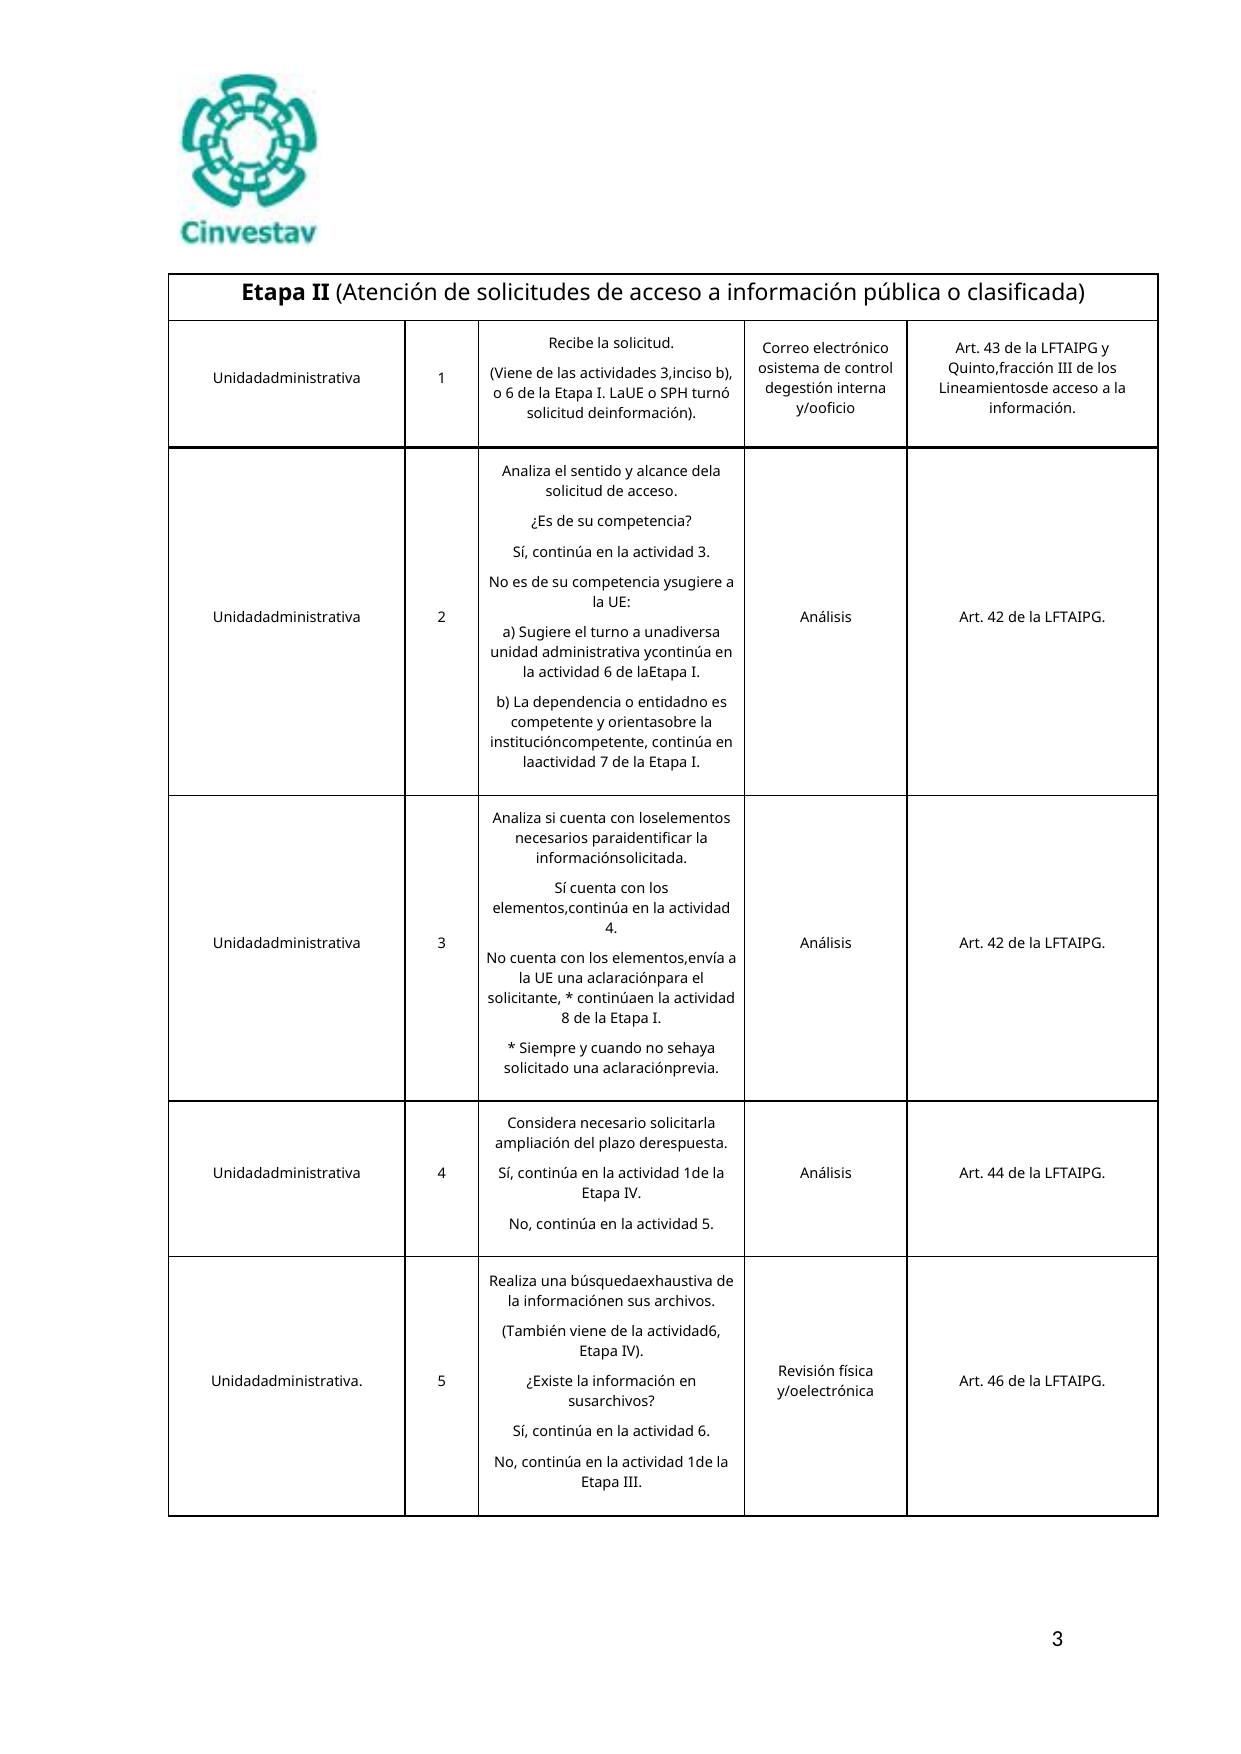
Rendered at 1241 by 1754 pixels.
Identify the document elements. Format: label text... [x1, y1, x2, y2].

picture [177, 73, 321, 246]
table_cell 1 [406, 321, 478, 446]
table_cell Unidadadministrativa [169, 321, 404, 446]
table_header Analiza el sentido y alcance dela solicitud de acceso. ¿Es de su competencia? Sí, continúa en la actividad 3. No es de su competencia ysugiere a la UE: a) Sugiere el turno a unadiversa unidad administrativa ycontinúa en la actividad 6 de laEtapa I. b) La dependencia o entidadno es competente y orientasobre la institucióncompetente, continúa en laactividad 7 de la Etapa I. [479, 449, 744, 794]
table_cell Considera necesario solicitarla ampliación del plazo derespuesta. Sí, continúa en la actividad 1de la Etapa IV. No, continúa en la actividad 5. [479, 1102, 744, 1256]
table_cell 5 [406, 1257, 478, 1515]
table_header Unidadadministrativa [169, 449, 404, 794]
table_cell Realiza una búsquedaexhaustiva de la informaciónen sus archivos. (También viene de la actividad6, Etapa IV). ¿Existe la información en susarchivos? Sí, continúa en la actividad 6. No, continúa en la actividad 1de la Etapa III. [479, 1257, 744, 1515]
table_header Análisis [745, 449, 906, 794]
table_header Art. 42 de la LFTAIPG. [908, 449, 1157, 794]
table_cell Art. 42 de la LFTAIPG. [908, 796, 1157, 1100]
table_cell Art. 46 de la LFTAIPG. [908, 1257, 1157, 1515]
table_cell Analiza si cuenta con loselementos necesarios paraidentificar la informaciónsolicitada. Sí cuenta con los elementos,continúa en la actividad 4. No cuenta con los elementos,envía a la UE una aclaraciónpara el solicitante, * continúaen la actividad 8 de la Etapa I. * Siempre y cuando no sehaya solicitado una aclaraciónprevia. [479, 796, 744, 1100]
table_cell Análisis [745, 1102, 906, 1256]
table_cell Correo electrónico osistema de control degestión interna y/ooficio [745, 321, 906, 446]
table_cell 4 [406, 1102, 478, 1256]
table_cell Análisis [745, 796, 906, 1100]
table_cell Art. 43 de la LFTAIPG y Quinto,fracción III de los Lineamientosde acceso a la información. [908, 321, 1157, 446]
table_cell 3 [406, 796, 478, 1100]
table_cell Recibe la solicitud. (Viene de las actividades 3,inciso b), o 6 de la Etapa I. LaUE o SPH turnó solicitud deinformación). [479, 321, 744, 446]
table_cell Art. 44 de la LFTAIPG. [908, 1102, 1157, 1256]
table_header 2 [406, 449, 478, 794]
table_cell Unidadadministrativa [169, 796, 404, 1100]
table_cell Unidadadministrativa. [169, 1257, 404, 1515]
table_cell Revisión física y/oelectrónica [745, 1257, 906, 1515]
table_cell Etapa II (Atención de solicitudes de acceso a información pública o clasificada) [169, 275, 1157, 319]
table_cell Unidadadministrativa [169, 1102, 404, 1256]
